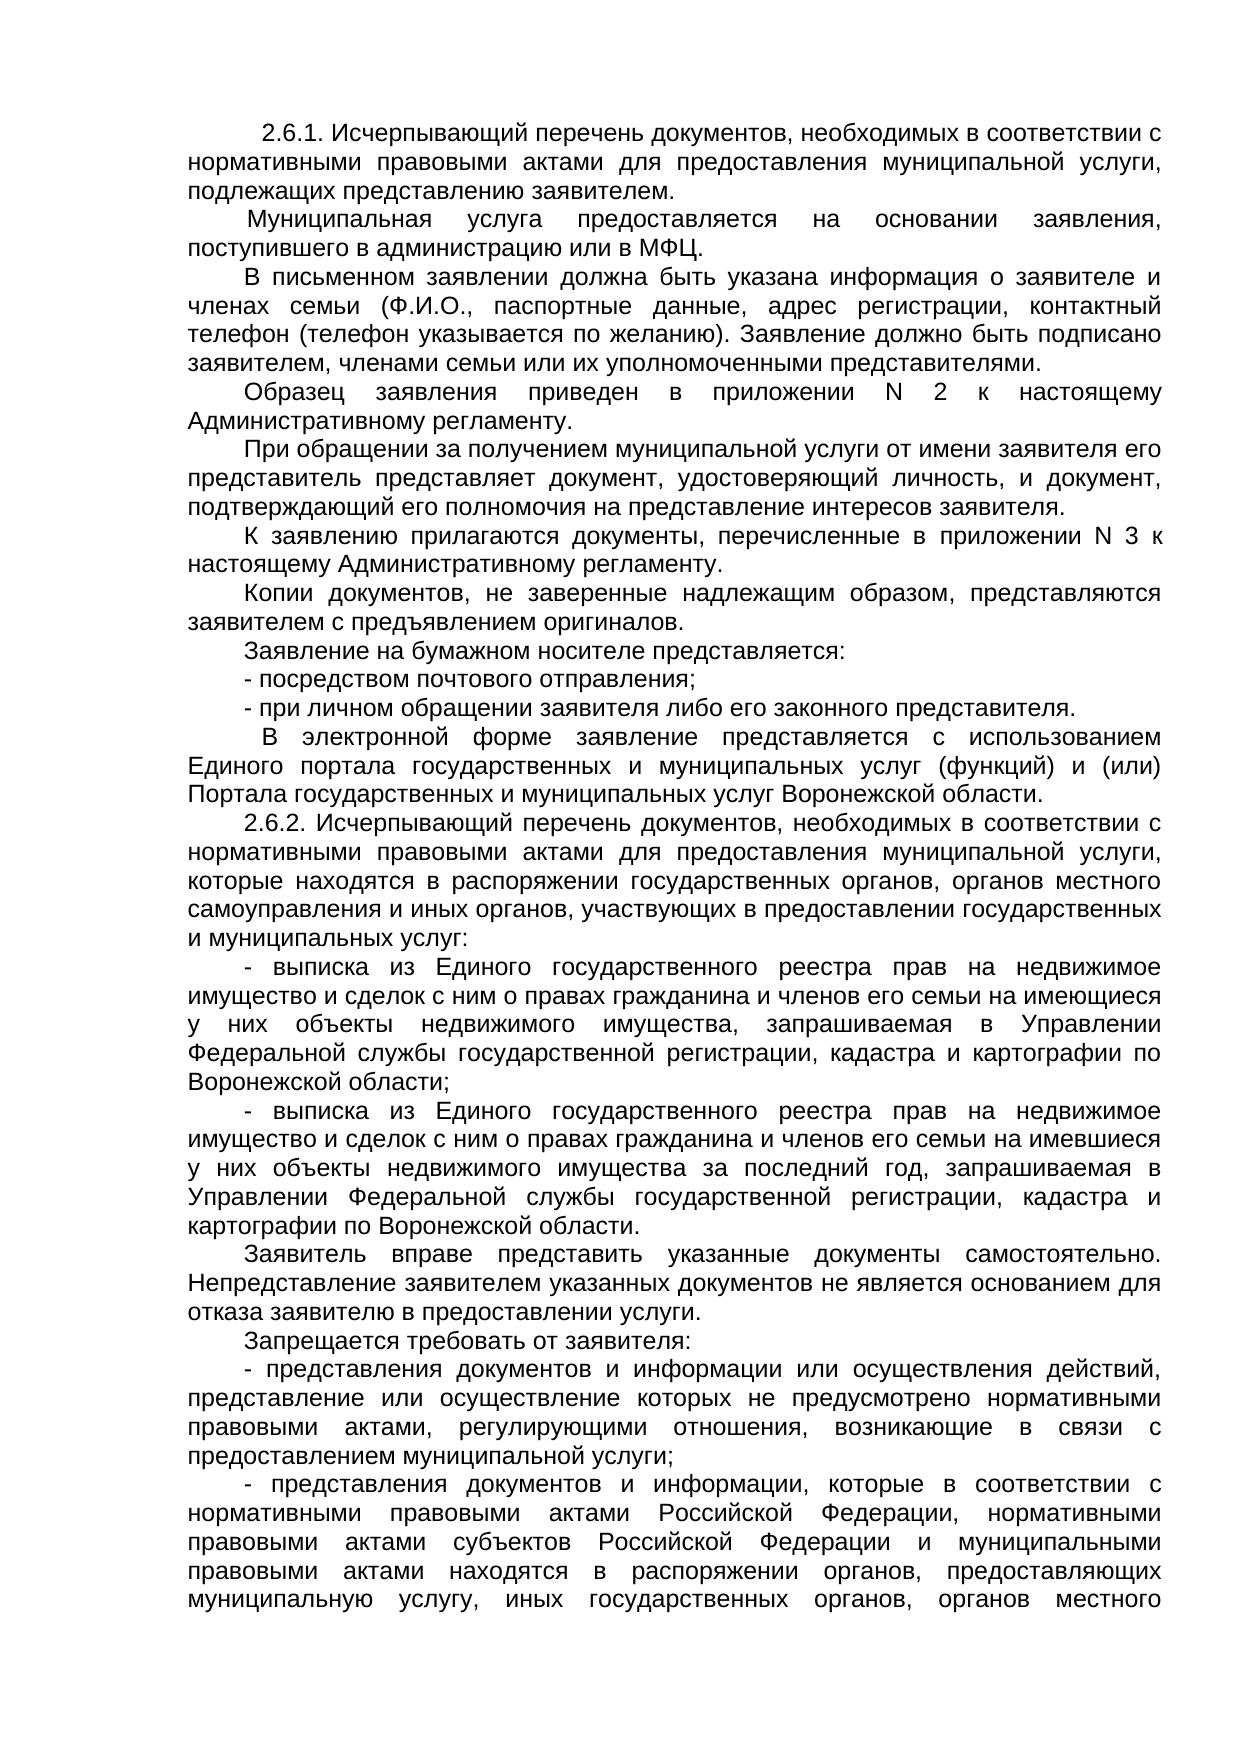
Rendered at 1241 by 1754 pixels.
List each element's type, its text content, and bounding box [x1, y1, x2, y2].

text - представления документов и информации или осуществления действий, представление или осуществление которых не предусмотрено нормативными правовыми актами, регулирующими отношения, возникающие в связи с предоставлением муниципальной услуги; [187, 1354, 1163, 1469]
text Запрещается требовать от заявителя: [187, 1326, 1163, 1354]
text Муниципальная услуга предоставляется на основании заявления, поступившего в администрацию или в МФЦ. [187, 204, 1163, 262]
text Заявитель вправе представить указанные документы самостоятельно. Непредставление заявителем указанных документов не является основанием для отказа заявителю в предоставлении услуги. [187, 1239, 1163, 1326]
text - выписка из Единого государственного реестра прав на недвижимое имущество и сделок с ним о правах гражданина и членов его семьи на имевшиеся у них объекты недвижимого имущества за последний год, запрашиваемая в Управлении Федеральной службы государственной регистрации, кадастра и картографии по Воронежской области. [187, 1096, 1163, 1239]
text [187, 1469, 1163, 1613]
text Заявление на бумажном носителе представляется: [187, 636, 1163, 664]
text В электронной форме заявление представляется с использованием Единого портала государственных и муниципальных услуг (функций) и (или) Портала государственных и муниципальных услуг Воронежской области. [187, 722, 1163, 808]
text - выписка из Единого государственного реестра прав на недвижимое имущество и сделок с ним о правах гражданина и членов его семьи на имеющиеся у них объекты недвижимого имущества, запрашиваемая в Управлении Федеральной службы государственной регистрации, кадастра и картографии по Воронежской области; [187, 952, 1163, 1096]
text При обращении за получением муниципальной услуги от имени заявителя его представитель представляет документ, удостоверяющий личность, и документ, подтверждающий его полномочия на представление интересов заявителя. [187, 434, 1163, 521]
text Копии документов, не заверенные надлежащим образом, представляются заявителем с предъявлением оригиналов. [187, 578, 1163, 636]
text 2.6.2. Исчерпывающий перечень документов, необходимых в соответствии с нормативными правовыми актами для предоставления муниципальной услуги, которые находятся в распоряжении государственных органов, органов местного самоуправления и иных органов, участвующих в предоставлении государственных и муниципальных услуг: [187, 808, 1163, 952]
text Образец заявления приведен в приложении N 2 к настоящему Административному регламенту. [187, 377, 1163, 434]
text К заявлению прилагаются документы, перечисленные в приложении N 3 к настоящему Административному регламенту. [187, 521, 1163, 578]
text 2.6.1. Исчерпывающий перечень документов, необходимых в соответствии с нормативными правовыми актами для предоставления муниципальной услуги, подлежащих представлению заявителем. [187, 118, 1163, 204]
text - при личном обращении заявителя либо его законного представителя. [187, 693, 1163, 722]
text - посредством почтового отправления; [187, 664, 1163, 693]
text В письменном заявлении должна быть указана информация о заявителе и членах семьи (Ф.И.О., паспортные данные, адрес регистрации, контактный телефон (телефон указывается по желанию). Заявление должно быть подписано заявителем, членами семьи или их уполномоченными представителями. [187, 262, 1163, 377]
